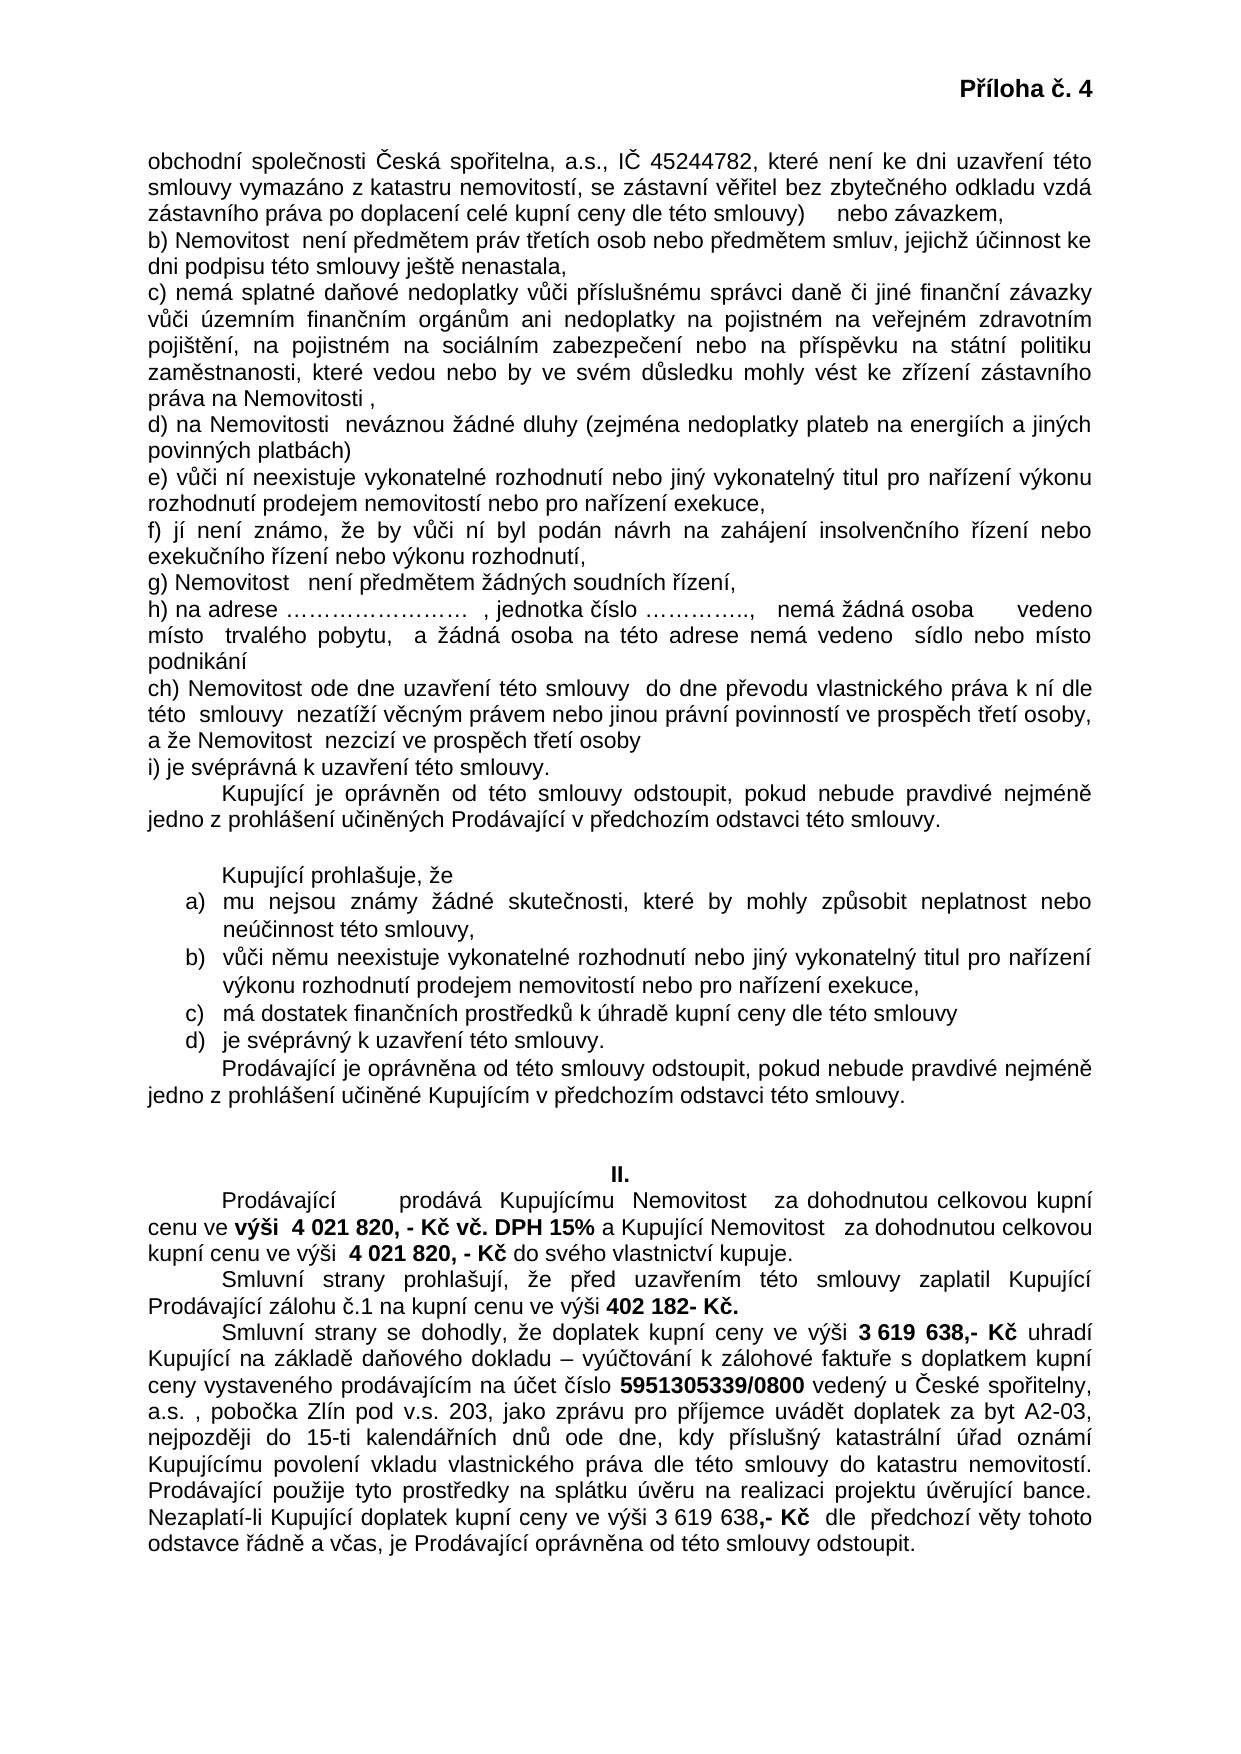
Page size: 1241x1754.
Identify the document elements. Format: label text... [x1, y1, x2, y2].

text Prodávající je oprávněna od této smlouvy odstoupit, pokud nebude pravdivé nejméně jedno z prohlášení učiněné Kupujícím v předchozím odstavci této smlouvy. [148, 1055, 1093, 1108]
text c) nemá splatné daňové nedoplatky vůči příslušnému správci daně či jiné finanční závazky vůči územním finančním orgánům ani nedoplatky na pojistném na veřejném zdravotním pojištění, na pojistném na sociálním zabezpečení nebo na příspěvku na státní politiku zaměstnanosti, které vedou nebo by ve svém důsledku mohly vést ke zřízení zástavního práva na Nemovitosti , [148, 279, 1093, 411]
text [148, 148, 1093, 227]
text Prodávající prodává Kupujícímu Nemovitost za dohodnutou celkovou kupní cenu ve výši 4 021 820, - Kč vč. DPH 15% a Kupující Nemovitost za dohodnutou celkovou kupní cenu ve výši 4 021 820, - Kč do svého vlastnictví kupuje. [148, 1187, 1093, 1266]
text ch) Nemovitost ode dne uzavření této smlouvy do dne převodu vlastnického práva k ní dle této smlouvy nezatíží věcným právem nebo jinou právní povinností ve prospěch třetí osoby, a že Nemovitost nezcizí ve prospěch třetí osoby [148, 675, 1093, 754]
text g) Nemovitost není předmětem žádných soudních řízení, [148, 569, 1093, 596]
text Smluvní strany se dohodly, že doplatek kupní ceny ve výši 3 619 638,- Kč uhradí Kupující na základě daňového dokladu – vyúčtování k zálohové faktuře s doplatkem kupní ceny vystaveného prodávajícím na účet číslo 5951305339/0800 vedený u České spořitelny, a.s. , pobočka Zlín pod v.s. 203, jako zprávu pro příjemce uvádět doplatek za byt A2-03, nejpozději do 15-ti kalendářních dnů ode dne, kdy příslušný katastrální úřad oznámí Kupujícímu povolení vkladu vlastnického práva dle této smlouvy do katastru nemovitostí. Prodávající použije tyto prostředky na splátku úvěru na realizaci projektu úvěrující bance. Nezaplatí-li Kupující doplatek kupní ceny ve výši 3 619 638,- Kč dle předchozí věty tohoto odstavce řádně a včas, je Prodávající oprávněna od této smlouvy odstoupit. [148, 1319, 1093, 1556]
text h) na adrese …………………… , jednotka číslo ………….., nemá žádná osoba vedeno místo trvalého pobytu, a žádná osoba na této adrese nemá vedeno sídlo nebo místo podnikání [148, 596, 1093, 675]
text b) Nemovitost není předmětem práv třetích osob nebo předmětem smluv, jejichž účinnost ke dni podpisu této smlouvy ještě nenastala, [148, 227, 1093, 279]
text Kupující prohlašuje, že [148, 862, 1093, 888]
text II. [148, 1161, 1093, 1187]
text d) na Nemovitosti neváznou žádné dluhy (zejména nedoplatky plateb na energiích a jiných povinných platbách) [148, 411, 1093, 464]
text Kupující je oprávněn od této smlouvy odstoupit, pokud nebude pravdivé nejméně jedno z prohlášení učiněných Prodávající v předchozím odstavci této smlouvy. [148, 780, 1093, 833]
list má dostatek finančních prostředků k úhradě kupní ceny dle této smlouvy [185, 999, 1093, 1026]
text Smluvní strany prohlašují, že před uzavřením této smlouvy zaplatil Kupující Prodávající zálohu č.1 na kupní cenu ve výši 402 182- Kč. [148, 1266, 1093, 1319]
text e) vůči ní neexistuje vykonatelné rozhodnutí nebo jiný vykonatelný titul pro nařízení výkonu rozhodnutí prodejem nemovitostí nebo pro nařízení exekuce, [148, 464, 1093, 517]
list je svéprávný k uzavření této smlouvy. [185, 1027, 1093, 1054]
list vůči němu neexistuje vykonatelné rozhodnutí nebo jiný vykonatelný titul pro nařízení výkonu rozhodnutí prodejem nemovitostí nebo pro nařízení exekuce, [185, 944, 1093, 998]
text f) jí není známo, že by vůči ní byl podán návrh na zahájení insolvenčního řízení nebo exekučního řízení nebo výkonu rozhodnutí, [148, 517, 1093, 569]
list mu nejsou známy žádné skutečnosti, které by mohly způsobit neplatnost nebo neúčinnost této smlouvy, [185, 888, 1093, 942]
text i) je svéprávná k uzavření této smlouvy. [148, 754, 1093, 780]
